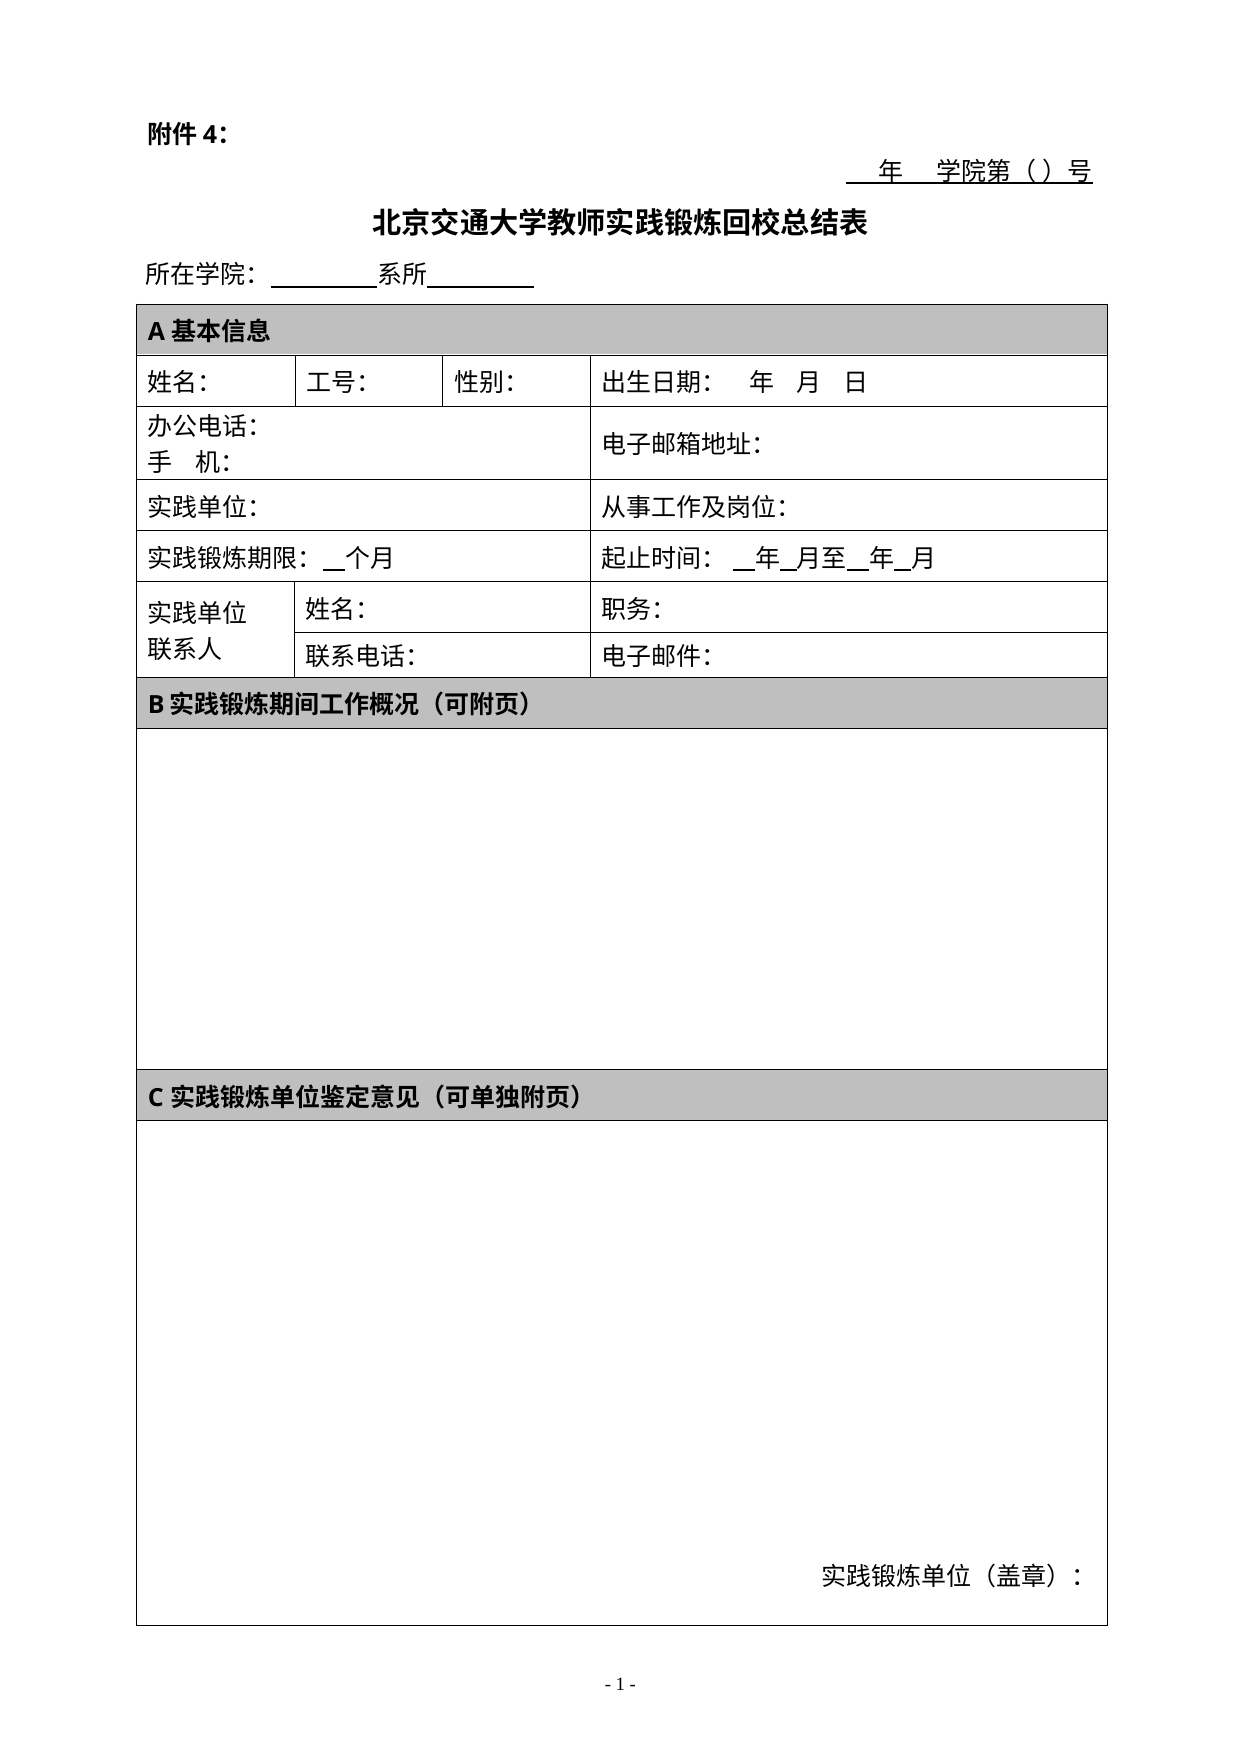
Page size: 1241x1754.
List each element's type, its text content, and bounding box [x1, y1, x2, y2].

table_cell 电子邮箱地址： [591, 407, 1107, 479]
table_cell 电子邮件： [591, 633, 1107, 677]
text 北京交通大学教师实践锻炼回校总结表 [148, 200, 1092, 242]
table_cell 姓名： [137, 356, 295, 406]
table_cell 联系电话： [295, 633, 590, 677]
table_cell 实践单位： [137, 480, 590, 530]
table_cell 起止时间： 年 月至 年 月 [591, 531, 1107, 581]
table_cell 出生日期： 年 月 日 [591, 356, 1107, 406]
table_cell 职务： [591, 582, 1107, 632]
table_cell 实践锻炼期限： 个月 [137, 531, 590, 581]
text 年 学院第（ ）号 [148, 151, 1092, 187]
table_cell 工号： [296, 356, 442, 406]
table_cell 从事工作及岗位： [591, 480, 1107, 530]
table_cell 性别： [443, 356, 590, 406]
table_cell C 实践锻炼单位鉴定意见（可单独附页） [137, 1070, 1107, 1120]
text 附件4： [148, 115, 1092, 151]
table_cell 办公电话： 手 机： [137, 407, 590, 479]
table_cell 实践单位 联系人 [137, 582, 294, 677]
table_cell [137, 729, 1107, 1069]
table_cell 实践锻炼单位（盖章）： 年 月 日 [137, 1121, 1107, 1625]
table_cell B实践锻炼期间工作概况（可附页） [137, 678, 1107, 728]
table_header A 基本信息 [137, 305, 1107, 354]
text 所在学院： 系所 [146, 255, 1092, 291]
table_cell 姓名： [295, 582, 590, 632]
